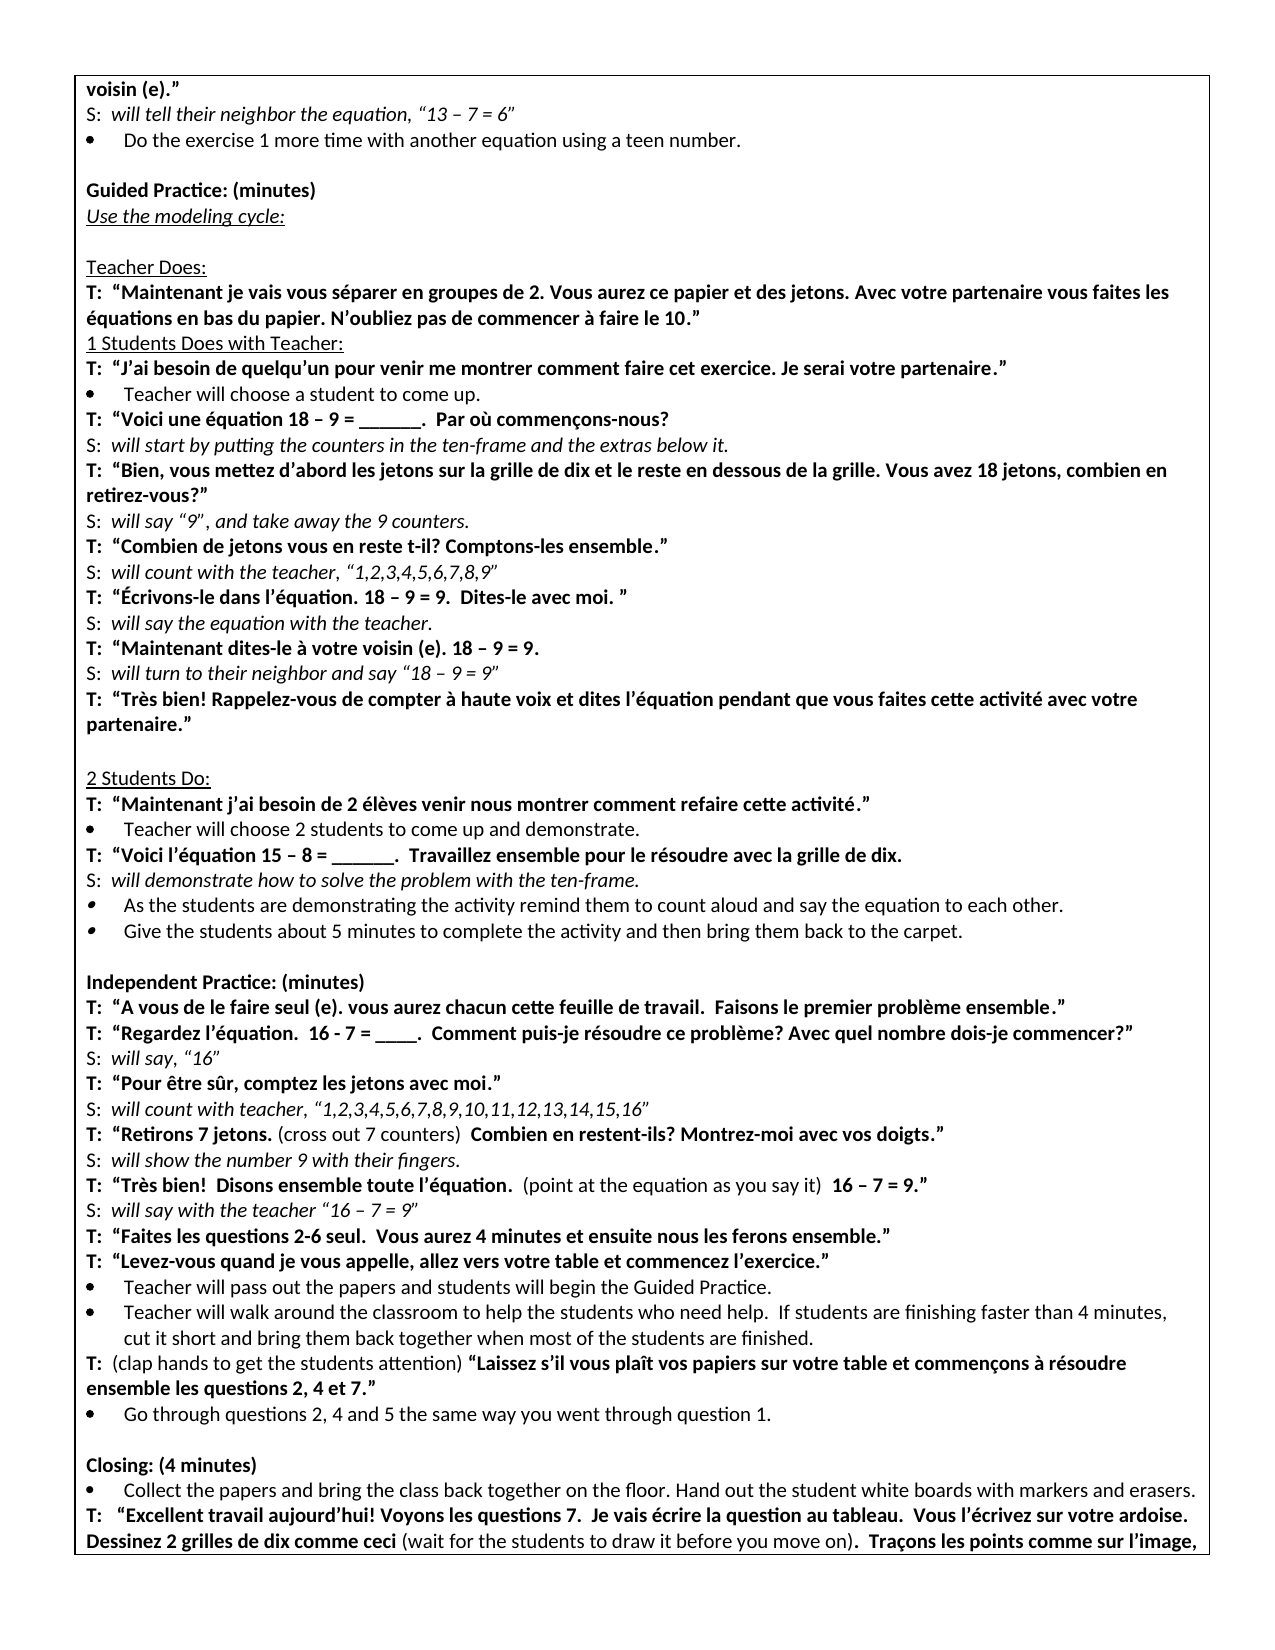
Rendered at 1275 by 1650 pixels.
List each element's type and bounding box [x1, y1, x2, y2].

table_cell [76, 76, 1209, 1553]
